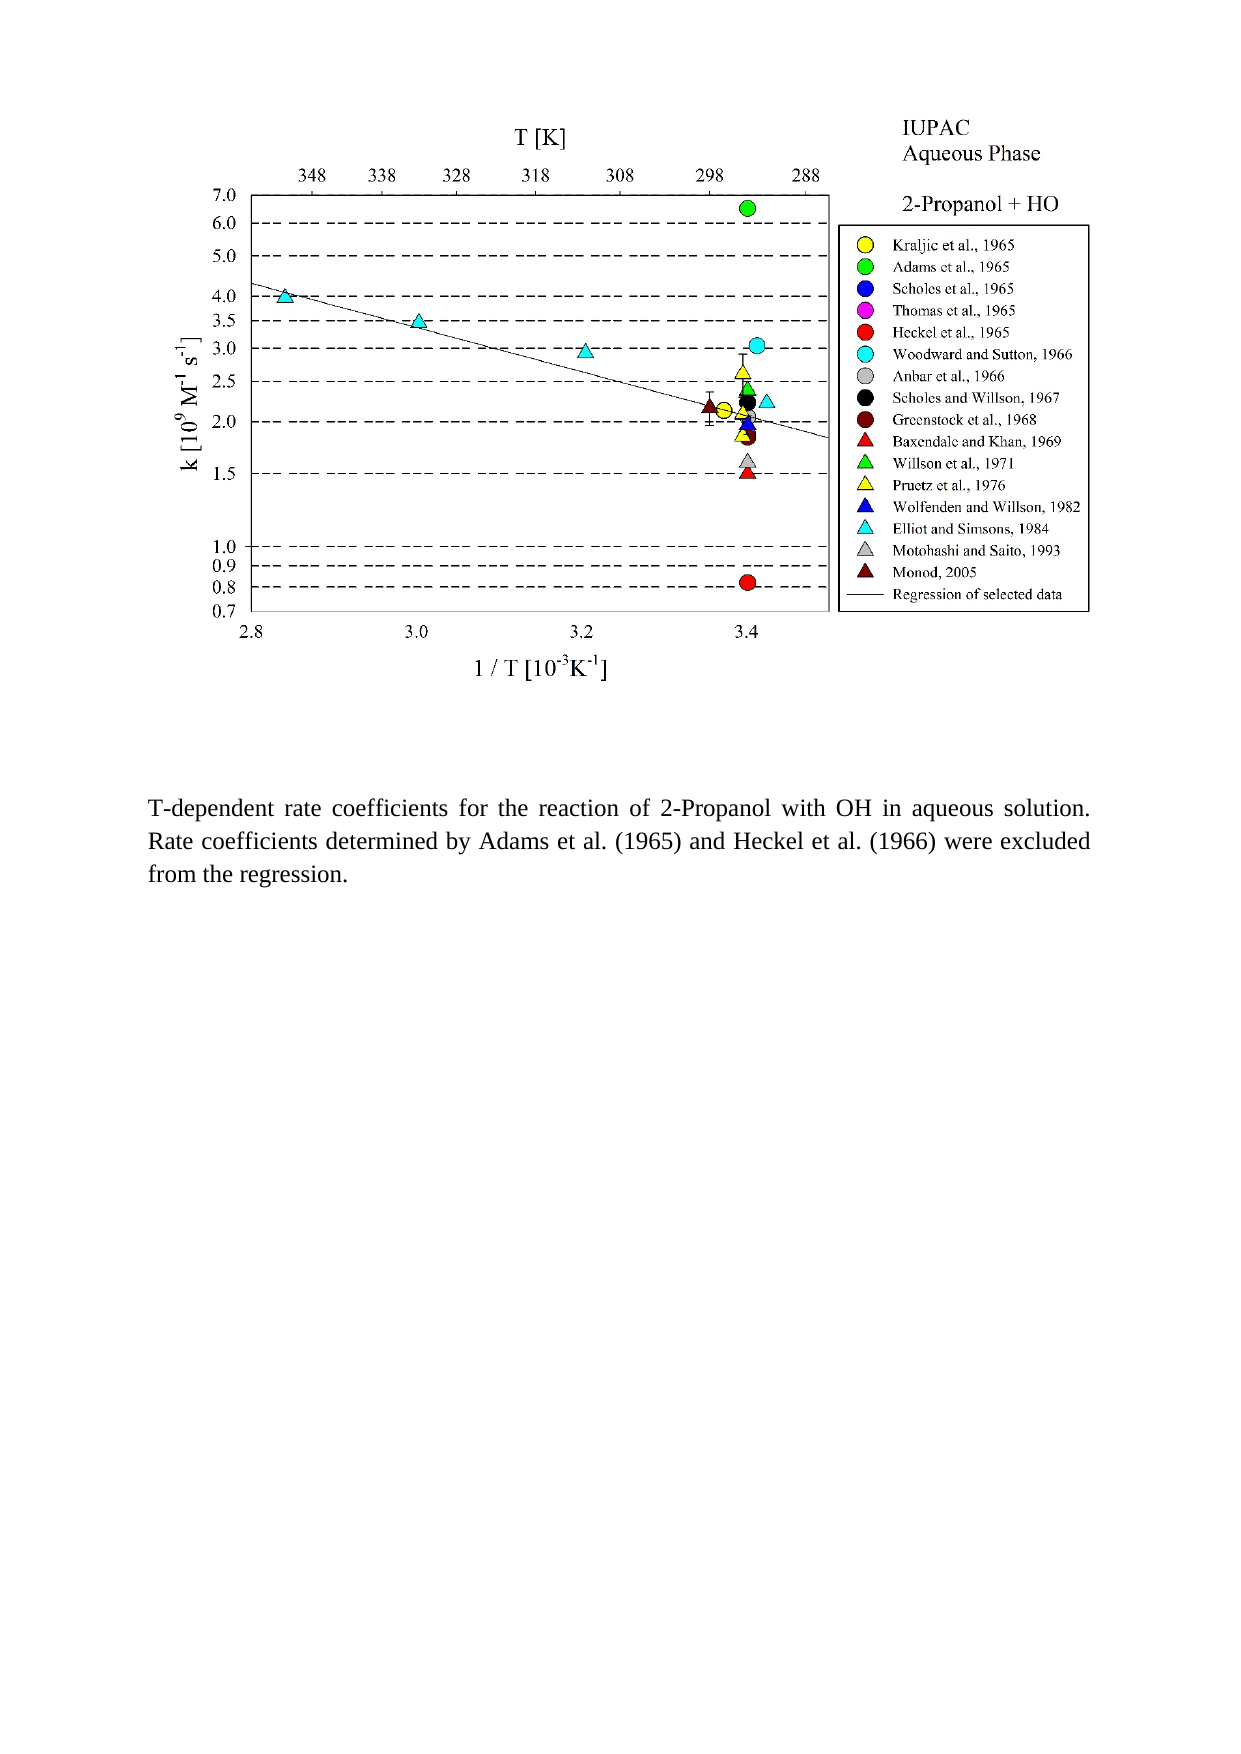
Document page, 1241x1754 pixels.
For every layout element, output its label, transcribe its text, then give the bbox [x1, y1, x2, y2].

picture [147, 100, 1092, 768]
text T-dependent rate coefficients for the reaction of 2-Propanol with OH in aqueous solution. Rate coefficients determined by Adams et al. (1965) and Heckel et al. (1966) were excluded from the regression. [148, 793, 1092, 887]
